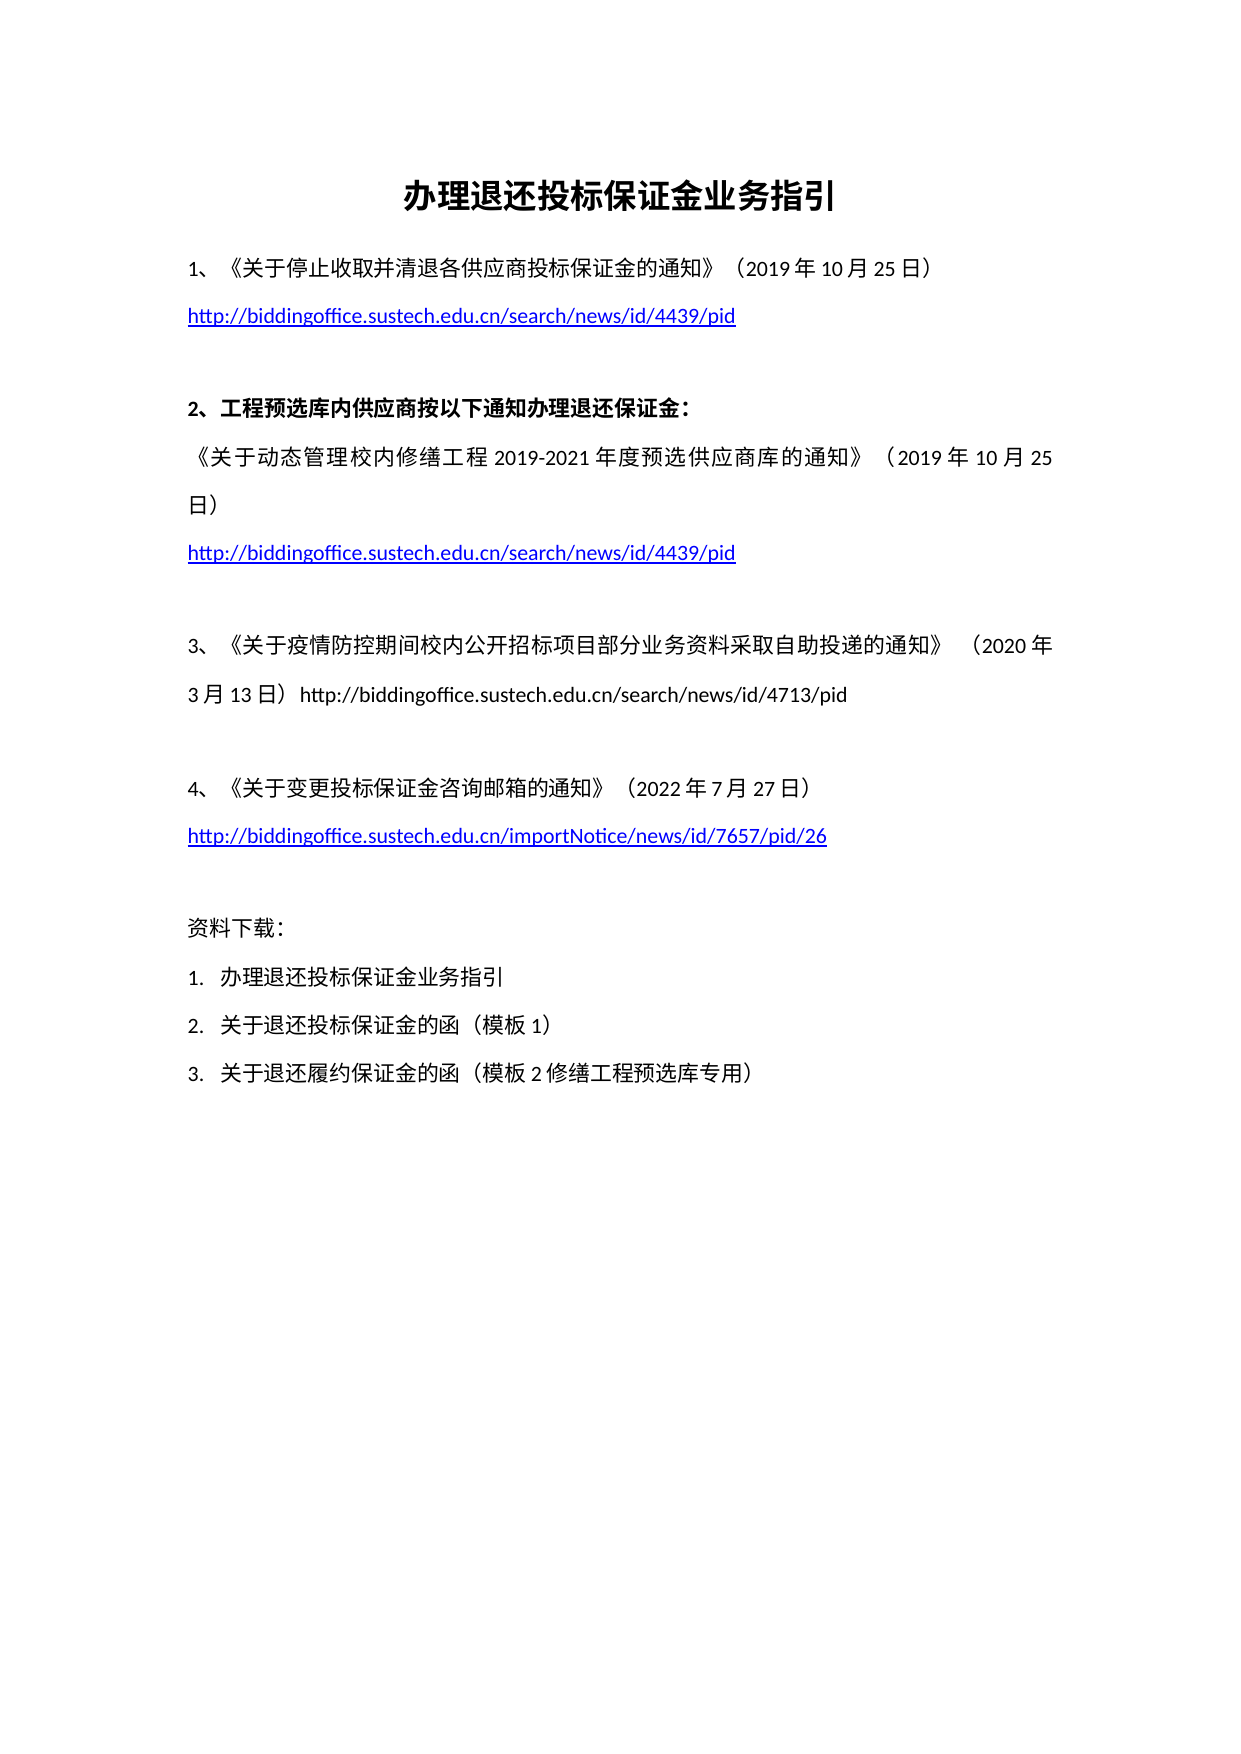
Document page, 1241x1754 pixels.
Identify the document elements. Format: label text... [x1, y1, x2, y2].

text http://biddingoffice.sustech.edu.cn/search/news/id/4439/pid [187, 536, 1053, 569]
list 《关于疫情防控期间校内公开招标项目部分业务资料采取自助投递的通知》 （2020年3月13日）http://biddingoffice.sustech.edu.cn/search/news/id/4713/pid [187, 628, 1053, 709]
text 1、《关于停止收取并清退各供应商投标保证金的通知》（2019年10月25日） [187, 251, 1053, 283]
list 关于退还履约保证金的函（模板2修缮工程预选库专用） [187, 1056, 1053, 1088]
text http://biddingoffice.sustech.edu.cn/importNotice/news/id/7657/pid/26 [187, 819, 1053, 852]
text 办理退还投标保证金业务指引 [187, 162, 1053, 227]
text 资料下载： [187, 911, 1053, 943]
text 4、《关于变更投标保证金咨询邮箱的通知》（2022年7月27日） [187, 771, 1053, 803]
text http://biddingoffice.sustech.edu.cn/search/news/id/4439/pid [187, 299, 1053, 332]
list 关于退还投标保证金的函（模板1） [187, 1008, 1053, 1040]
text 2、工程预选库内供应商按以下通知办理退还保证金： [187, 391, 1053, 423]
text 《关于动态管理校内修缮工程2019-2021年度预选供应商库的通知》（2019年10月25日） [187, 439, 1053, 521]
list 办理退还投标保证金业务指引 [187, 959, 1053, 992]
